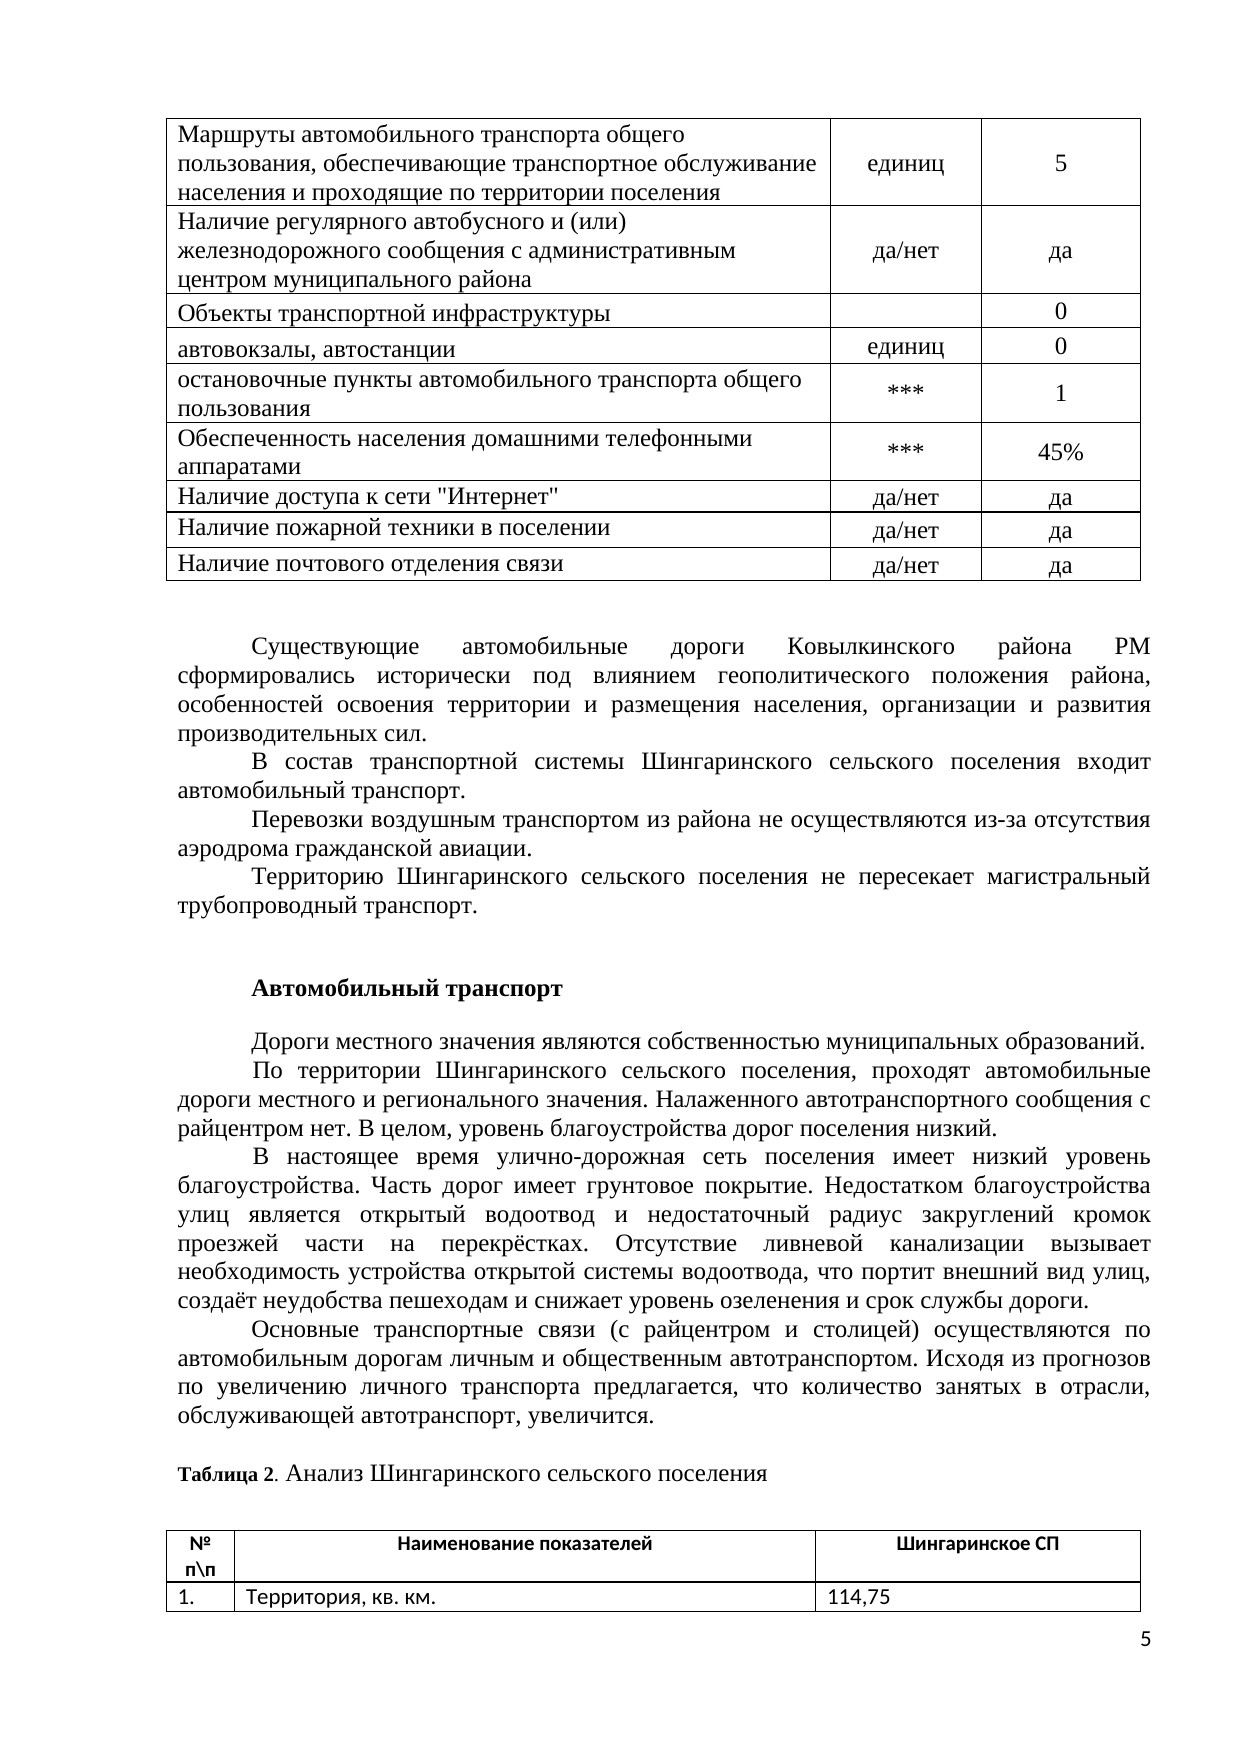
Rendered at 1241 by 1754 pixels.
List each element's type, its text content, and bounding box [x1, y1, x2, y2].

text Автомобильный транспорт [177, 973, 1152, 1001]
table_cell единиц [831, 119, 981, 205]
table_cell 114,75 [816, 1583, 1140, 1611]
table_cell да/нет [831, 513, 981, 547]
table_cell *** [831, 364, 981, 422]
table_cell 0 [982, 294, 1140, 327]
table_cell единиц [831, 328, 981, 363]
text В состав транспортной системы Шингаринского сельского поселения входит автомобильный транспорт. [177, 746, 1152, 804]
table_cell Маршруты автомобильного транспорта общего пользования, обеспечивающие транспортное обслуживание населения и проходящие по территории поселения [167, 119, 830, 205]
table_cell Территория, кв. км. [235, 1583, 815, 1611]
table_cell да [982, 481, 1140, 511]
text В настоящее время улично-дорожная сеть поселения имеет низкий уровень благоустройства. Часть дорог имеет грунтовое покрытие. Недостатком благоустройства улиц является открытый водоотвод и недостаточный радиус закруглений кромок проезжей части на перекрёстках. Отсутствие ливневой канализации вызывает необходимость устройства открытой системы водоотвода, что портит внешний вид улиц, создаёт неудобства пешеходам и снижает уровень озеленения и срок службы дороги. [177, 1141, 1152, 1314]
table_cell да [982, 548, 1140, 580]
text Существующие автомобильные дороги Ковылкинского района РМ сформировались исторически под влиянием геополитического положения района, особенностей освоения территории и размещения населения, организации и развития производительных сил. [177, 631, 1152, 746]
text По территории Шингаринского сельского поселения, проходят автомобильные дороги местного и регионального значения. Налаженного автотранспортного сообщения с райцентром нет. В целом, уровень благоустройства дорог поселения низкий. [177, 1055, 1152, 1141]
table_cell да/нет [831, 206, 981, 293]
table_cell да [982, 513, 1140, 547]
table_cell да [982, 206, 1140, 293]
text Перевозки воздушным транспортом из района не осуществляются из-за отсутствия аэродрома гражданской авиации. [177, 804, 1152, 861]
table_cell 1 [982, 364, 1140, 422]
table_cell Наличие пожарной техники в поселении [167, 513, 830, 547]
table_cell остановочные пункты автомобильного транспорта общего пользования [167, 364, 830, 422]
table_cell [831, 294, 981, 327]
table_cell Обеспеченность населения домашними телефонными аппаратами [167, 423, 830, 480]
text Дороги местного значения являются собственностью муниципальных образований. [177, 1026, 1152, 1055]
table_cell Наличие регулярного автобусного и (или) железнодорожного сообщения с административным центром муниципального района [167, 206, 830, 293]
table_header № п\п [167, 1531, 234, 1581]
table_cell Наличие почтового отделения связи [167, 548, 830, 580]
table_cell да/нет [831, 548, 981, 580]
table_cell 0 [982, 328, 1140, 363]
table_cell Наличие доступа к сети "Интернет" [167, 481, 830, 511]
table_cell 45% [982, 423, 1140, 480]
table_cell да/нет [831, 481, 981, 511]
table_cell автовокзалы, автостанции [167, 328, 830, 363]
text Таблица 2. Анализ Шингаринского сельского поселения [177, 1458, 1152, 1486]
text Основные транспортные связи (с райцентром и столицей) осуществляются по автомобильным дорогам личным и общественным автотранспортом. Исходя из прогнозов по увеличению личного транспорта предлагается, что количество занятых в отрасли, обслуживающей автотранспорт, увеличится. [177, 1314, 1152, 1429]
table_cell Объекты транспортной инфраструктуры [167, 294, 830, 327]
table_header Наименование показателей [235, 1531, 815, 1581]
table_cell 5 [982, 119, 1140, 205]
table_cell *** [831, 423, 981, 480]
text Территорию Шингаринского сельского поселения не пересекает магистральный трубопроводный транспорт. [177, 861, 1152, 919]
table_header Шингаринское СП [816, 1531, 1140, 1581]
table_cell 1. [167, 1583, 234, 1611]
